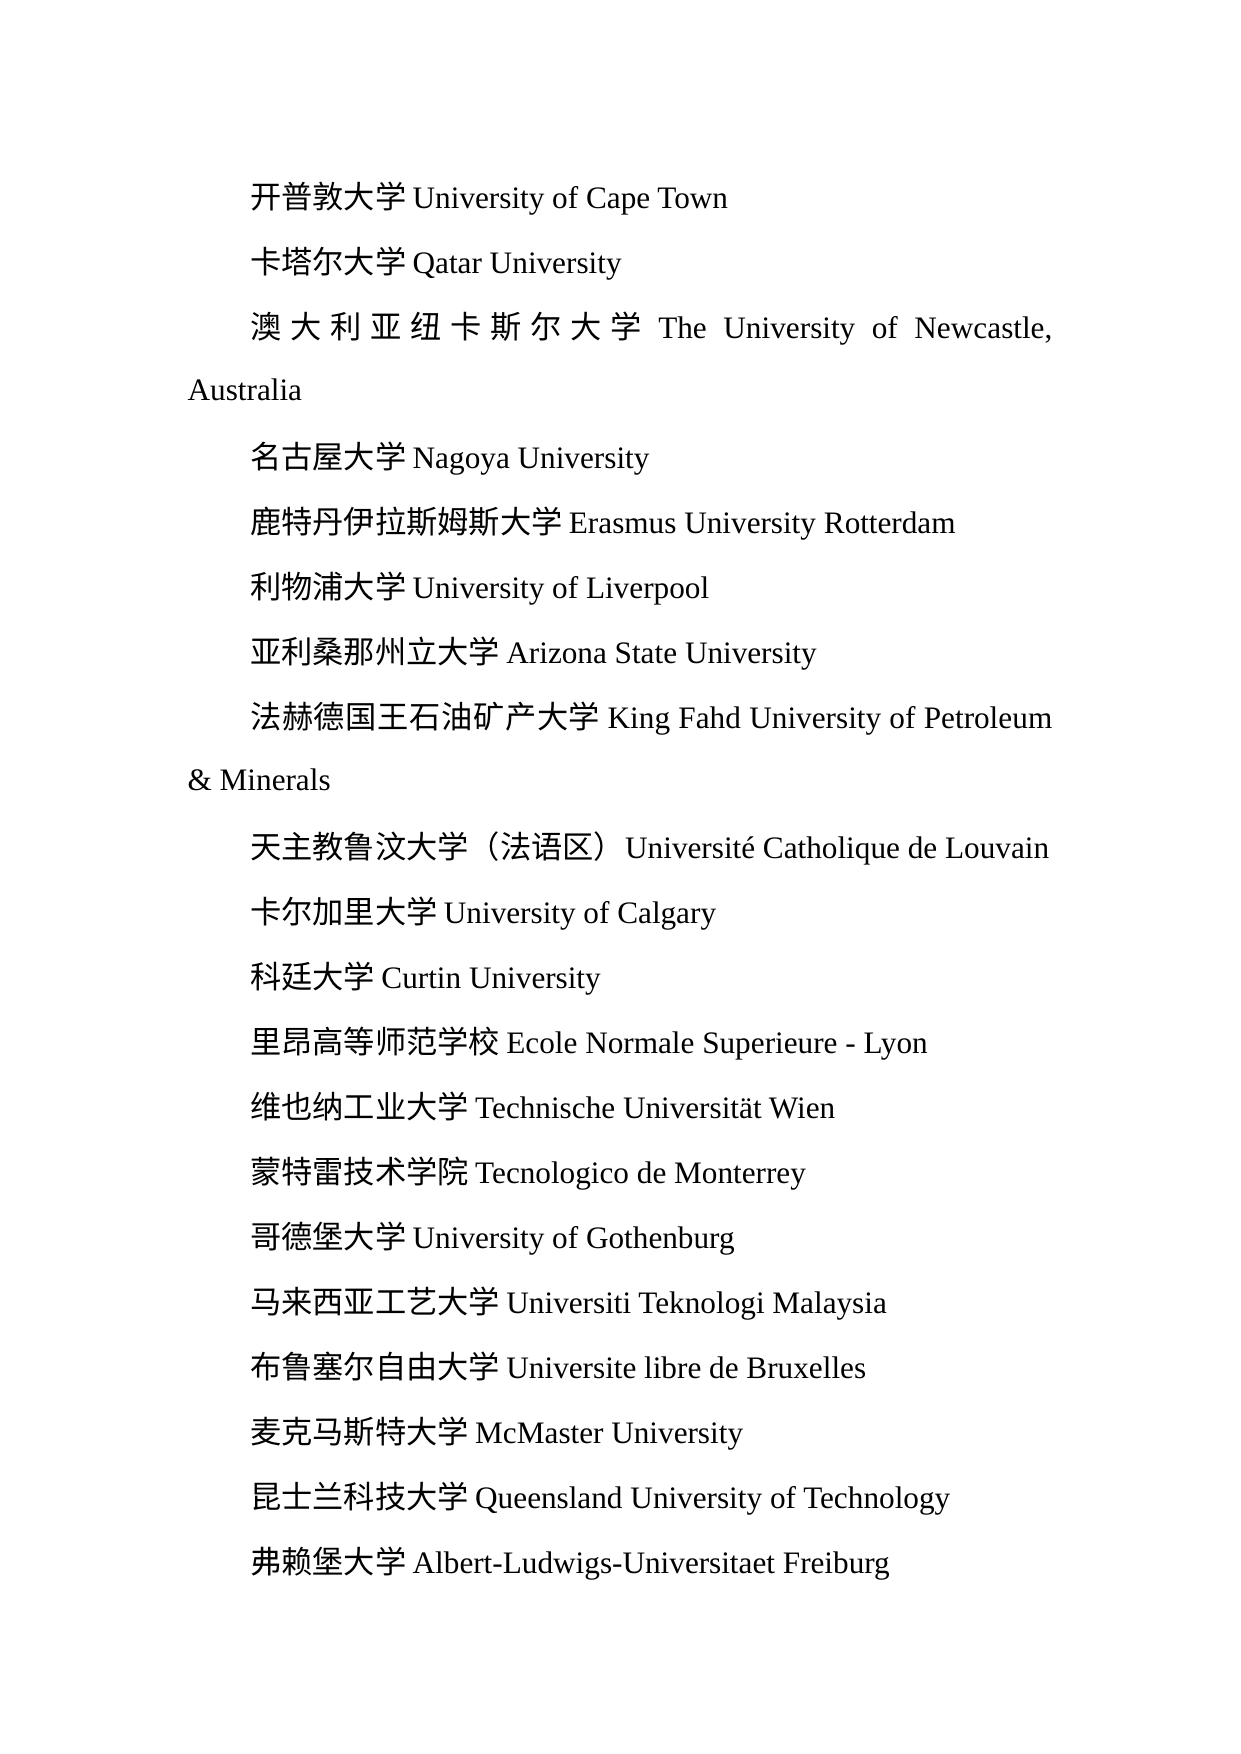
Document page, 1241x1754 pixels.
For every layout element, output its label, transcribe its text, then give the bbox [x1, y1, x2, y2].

text 马来西亚工艺大学Universiti Teknologi Malaysia [187, 1267, 1053, 1332]
text 蒙特雷技术学院Tecnologico de Monterrey [187, 1137, 1053, 1202]
text 昆士兰科技大学Queensland University of Technology [187, 1462, 1053, 1527]
text 卡尔加里大学University of Calgary [187, 877, 1053, 942]
text 开普敦大学University of Cape Town [187, 162, 1053, 227]
text 鹿特丹伊拉斯姆斯大学Erasmus University Rotterdam [187, 487, 1053, 552]
text 维也纳工业大学Technische Universität Wien [187, 1072, 1053, 1137]
text 麦克马斯特大学McMaster University [187, 1397, 1053, 1462]
text 卡塔尔大学Qatar University [187, 227, 1053, 292]
text 法赫德国王石油矿产大学King Fahd University of Petroleum & Minerals [187, 682, 1053, 812]
text 科廷大学Curtin University [187, 942, 1053, 1007]
text 天主教鲁汶大学（法语区）Université Catholique de Louvain [187, 812, 1053, 877]
text 亚利桑那州立大学Arizona State University [187, 617, 1053, 682]
text 利物浦大学University of Liverpool [187, 552, 1053, 617]
text 澳大利亚纽卡斯尔大学The University of Newcastle, Australia [187, 292, 1053, 422]
text 名古屋大学Nagoya University [187, 422, 1053, 487]
text 弗赖堡大学Albert-Ludwigs-Universitaet Freiburg [187, 1527, 1053, 1592]
text 布鲁塞尔自由大学Universite libre de Bruxelles [187, 1332, 1053, 1397]
text 哥德堡大学University of Gothenburg [187, 1202, 1053, 1267]
text 里昂高等师范学校Ecole Normale Superieure - Lyon [187, 1007, 1053, 1072]
